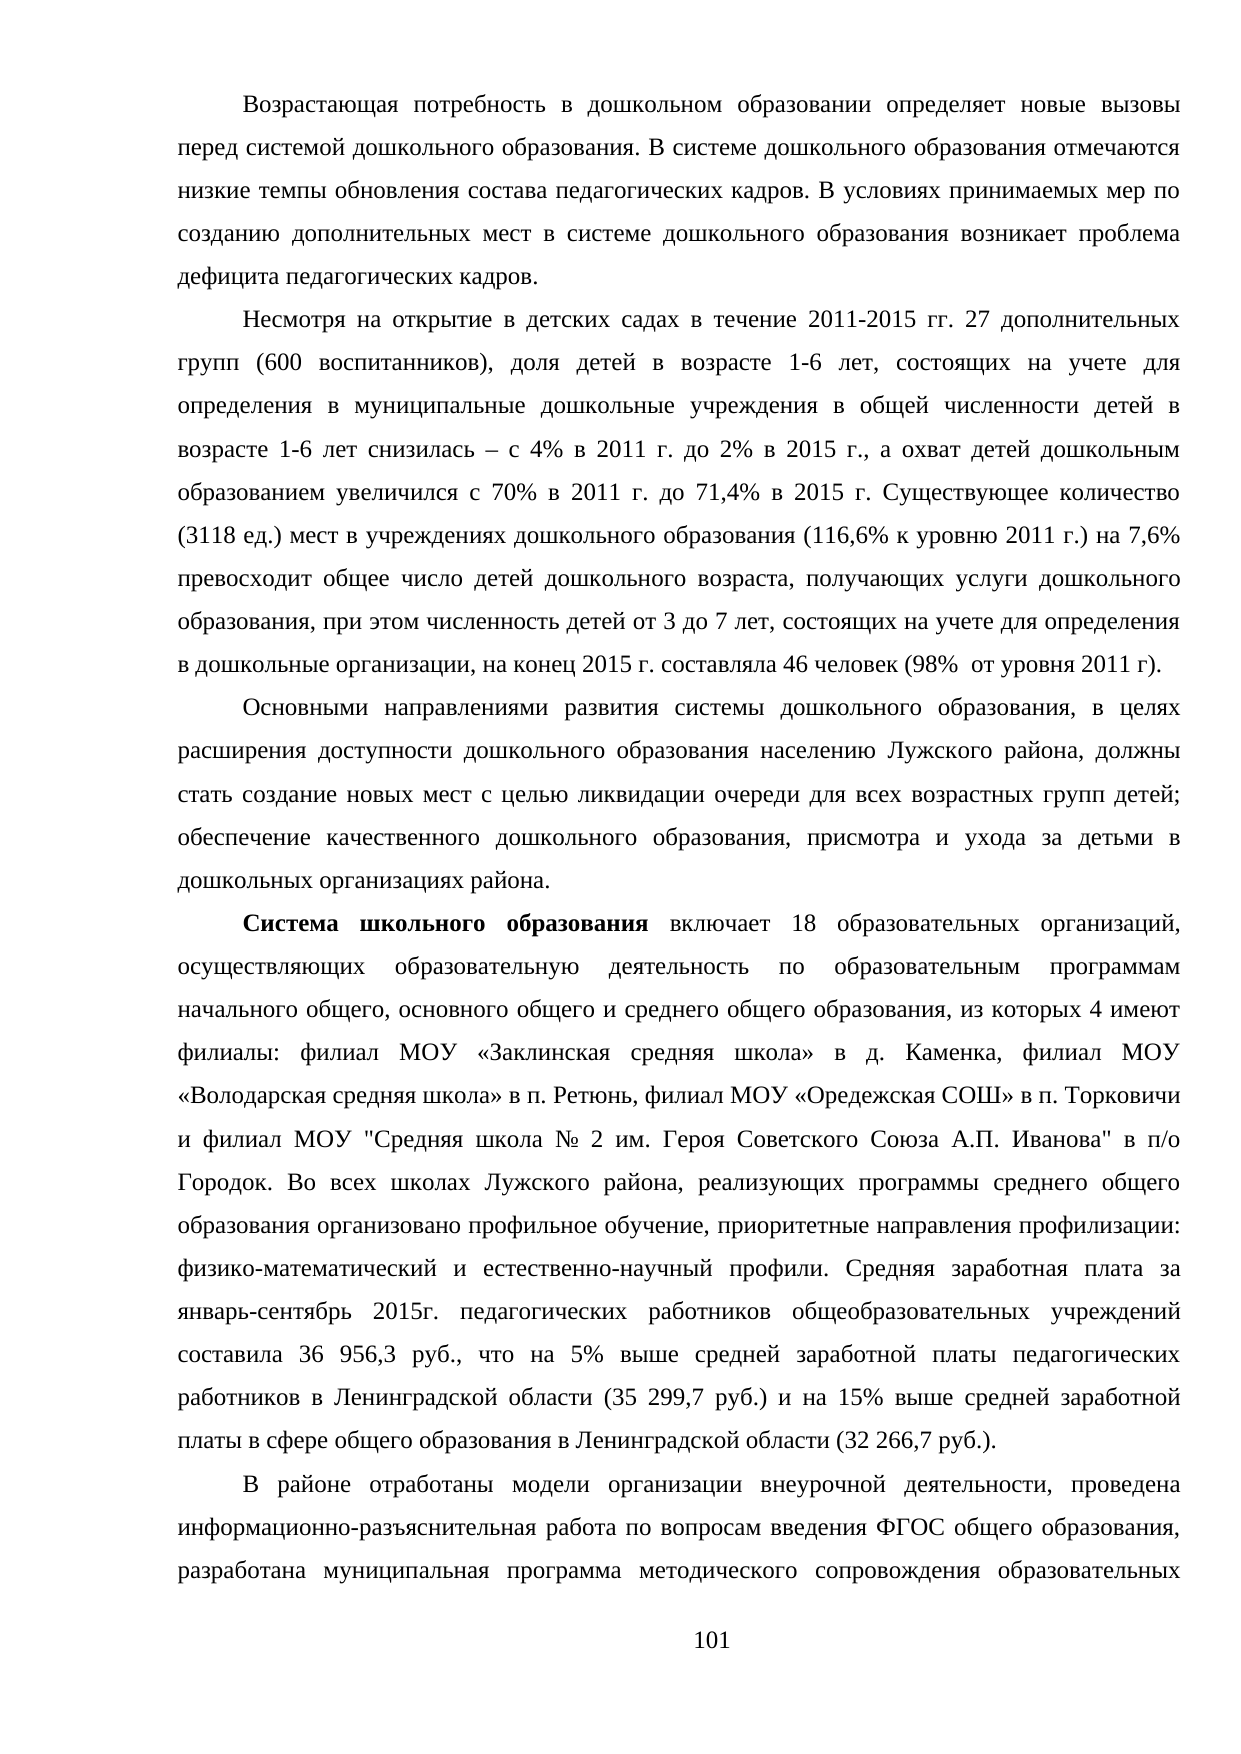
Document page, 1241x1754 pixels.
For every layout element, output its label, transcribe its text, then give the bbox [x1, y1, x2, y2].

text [177, 1469, 1181, 1584]
text Несмотря на открытие в детских садах в течение 2011-2015 гг. 27 дополнительных групп (600 воспитанников), доля детей в возрасте 1-6 лет, состоящих на учете для определения в муниципальные дошкольные учреждения в общей численности детей в возрасте 1-6 лет снизилась – с 4% в 2011 г. до 2% в 2015 г., а охват детей дошкольным образованием увеличился с 70% в 2011 г. до 71,4% в 2015 г. Существующее количество (3118 ед.) мест в учреждениях дошкольного образования (116,6% к уровню 2011 г.) на 7,6% превосходит общее число детей дошкольного возраста, получающих услуги дошкольного образования, при этом численность детей от 3 до 7 лет, состоящих на учете для определения в дошкольные организации, на конец 2015 г. составляла 46 человек (98% от уровня 2011 г). [177, 304, 1181, 678]
text Система школьного образования включает 18 образовательных организаций, осуществляющих образовательную деятельность по образовательным программам начального общего, основного общего и среднего общего образования, из которых 4 имеют филиалы: филиал МОУ «Заклинская средняя школа» в д. Каменка, филиал МОУ «Володарская средняя школа» в п. Ретюнь, филиал МОУ «Оредежская СОШ» в п. Торковичи и филиал МОУ "Средняя школа № 2 им. Героя Советского Союза А.П. Иванова" в п/о Городок. Во всех школах Лужского района, реализующих программы среднего общего образования организовано профильное обучение, приоритетные направления профилизации: физико-математический и естественно-научный профили. Средняя заработная плата за январь-сентябрь 2015г. педагогических работников общеобразовательных учреждений составила 36 956,3 руб., что на 5% выше средней заработной платы педагогических работников в Ленинградской области (35 299,7 руб.) и на 15% выше средней заработной платы в сфере общего образования в Ленинградской области (32 266,7 руб.). [177, 908, 1181, 1454]
text Основными направлениями развития системы дошкольного образования, в целях расширения доступности дошкольного образования населению Лужского района, должны стать создание новых мест с целью ликвидации очереди для всех возрастных групп детей; обеспечение качественного дошкольного образования, присмотра и ухода за детьми в дошкольных организациях района. [177, 692, 1181, 894]
text Возрастающая потребность в дошкольном образовании определяет новые вызовы перед системой дошкольного образования. В системе дошкольного образования отмечаются низкие темпы обновления состава педагогических кадров. В условиях принимаемых мер по созданию дополнительных мест в системе дошкольного образования возникает проблема дефицита педагогических кадров. [177, 89, 1181, 290]
